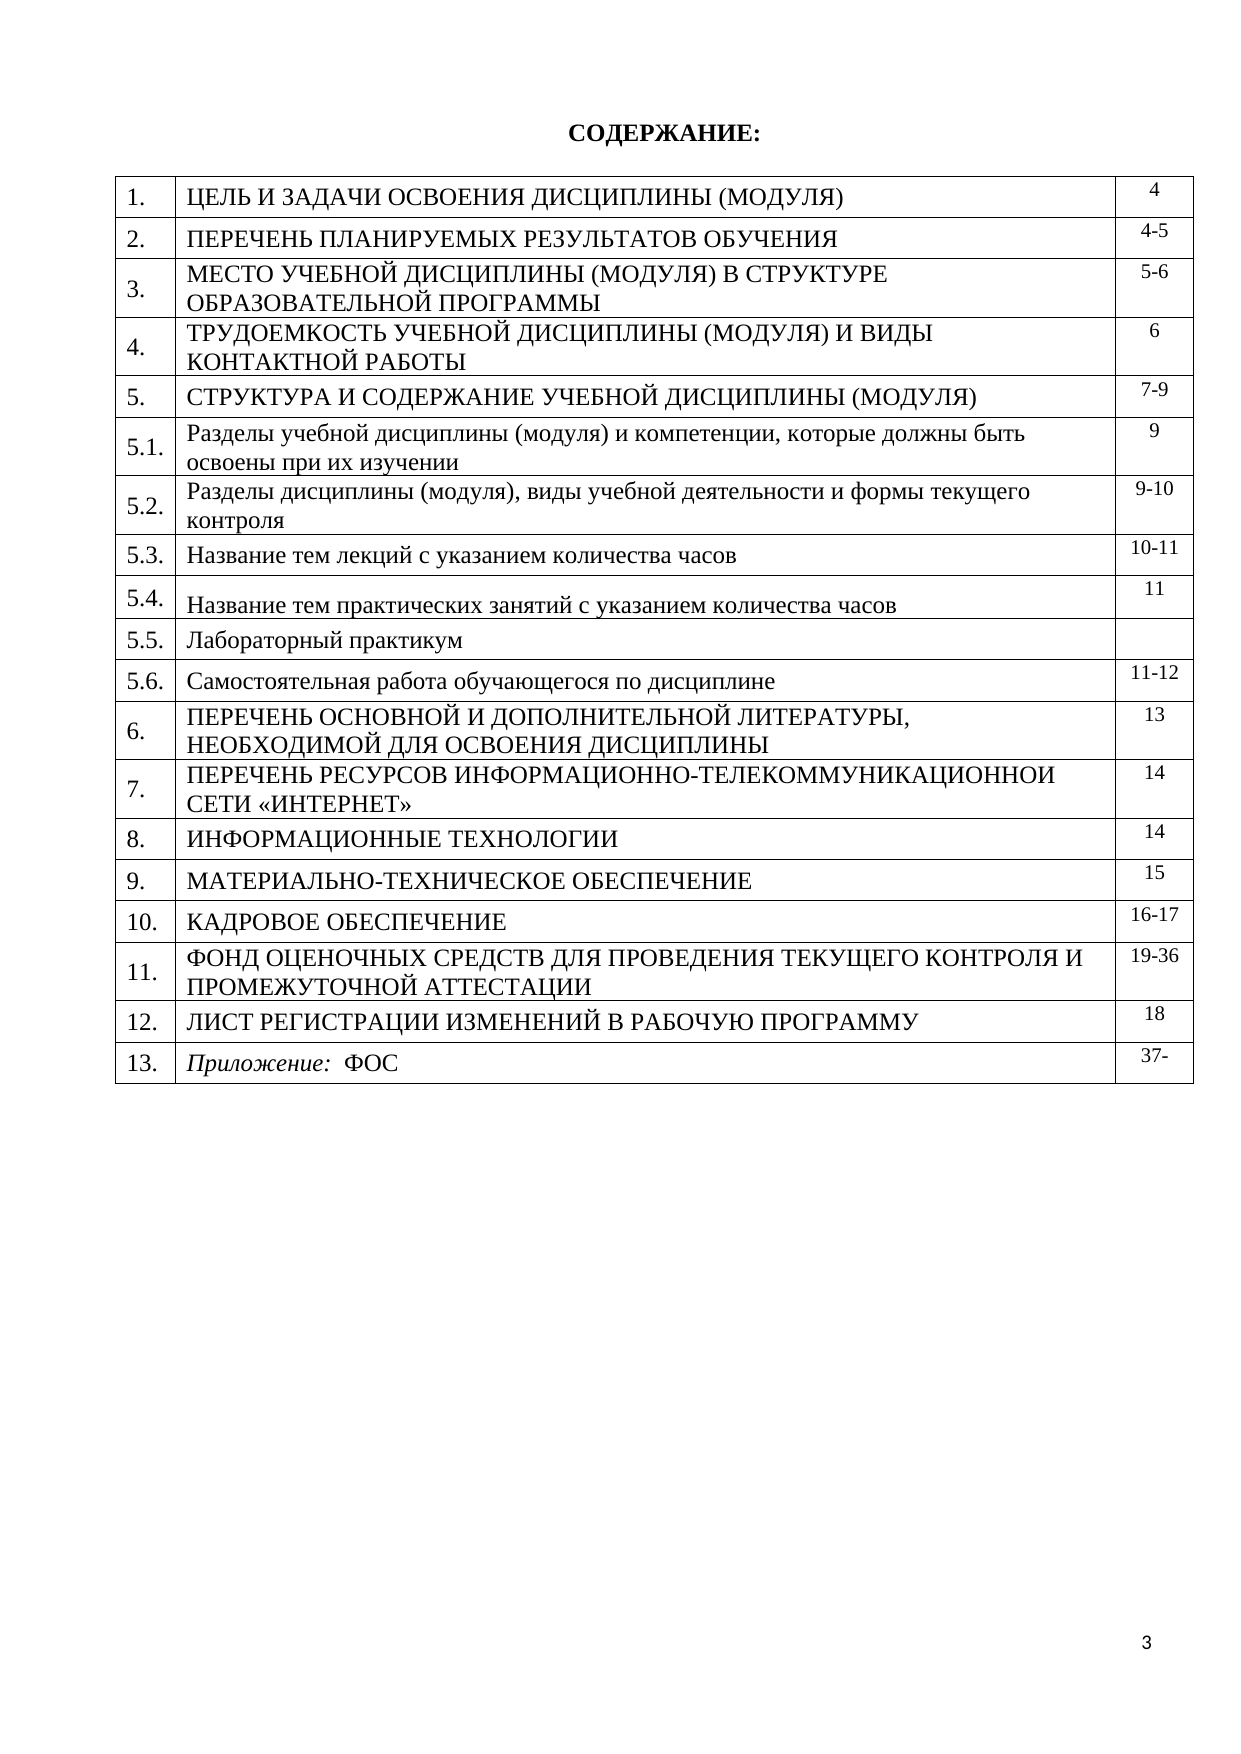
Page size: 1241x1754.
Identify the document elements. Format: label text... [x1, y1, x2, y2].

table_cell 14 [1116, 760, 1193, 818]
table_cell ПЕРЕЧЕНЬ РЕСУРСОВ ИНФОРМАЦИОННО-ТЕЛЕКОММУНИКАЦИОННОИ СЕТИ «ИНТЕРНЕТ» [412, 760, 1115, 818]
table_cell 6 [1116, 318, 1193, 375]
text СОДЕРЖАНИЕ: [177, 118, 1152, 147]
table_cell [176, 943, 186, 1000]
table_cell ТРУДОЕМКОСТЬ УЧЕБНОЙ ДИСЦИПЛИНЫ (МОДУЛЯ) И ВИДЫ КОНТАКТНОЙ РАБОТЫ [466, 318, 1115, 375]
table_cell 4. [116, 318, 175, 375]
table_cell 9. [116, 860, 175, 900]
table_cell 5.3. [116, 535, 175, 575]
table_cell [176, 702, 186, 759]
table_cell 3. [116, 259, 175, 317]
table_cell 10-11 [1116, 535, 1193, 575]
table_cell 5.1. [116, 418, 175, 475]
table_cell Лабораторный практикум [176, 619, 1115, 659]
table_cell 8. [116, 819, 175, 859]
table_cell 18 [1116, 1001, 1193, 1042]
table_cell 10. [116, 901, 175, 942]
table_cell 7-9 [1116, 376, 1193, 417]
table_cell 11. [116, 943, 175, 1000]
table_cell 37- [1116, 1043, 1193, 1083]
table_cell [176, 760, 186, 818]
table_cell 6. [116, 702, 175, 759]
table_cell 13 [1116, 702, 1193, 759]
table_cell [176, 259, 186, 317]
table_cell 5-6 [1116, 259, 1193, 317]
table_cell МАТЕРИАЛЬНО-ТЕХНИЧЕСКОЕ ОБЕСПЕЧЕНИЕ [176, 860, 1115, 900]
table_cell 9 [1116, 418, 1193, 475]
table_cell ПЕРЕЧЕНЬ ПЛАНИРУЕМЫХ РЕЗУЛЬТАТОВ ОБУЧЕНИЯ [176, 218, 1115, 258]
table_cell МЕСТО УЧЕБНОЙ ДИСЦИПЛИНЫ (МОДУЛЯ) В СТРУКТУРЕ ОБРАЗОВАТЕЛЬНОЙ ПРОГРАММЫ [601, 259, 1115, 317]
table_header 4 [1116, 177, 1193, 217]
table_cell 5. [116, 376, 175, 417]
table_cell 2. [116, 218, 175, 258]
table_cell Разделы дисциплины (модуля), виды учебной деятельности и формы текущего контроля [284, 476, 1115, 534]
table_cell Самостоятельная работа обучающегося по дисциплине [176, 660, 1115, 701]
table_cell СТРУКТУРА И СОДЕРЖАНИЕ УЧЕБНОЙ ДИСЦИПЛИНЫ (МОДУЛЯ) [176, 376, 1115, 417]
table_cell 11 [1116, 576, 1193, 618]
table_cell ПЕРЕЧЕНЬ ОСНОВНОЙ И ДОПОЛНИТЕЛЬНОЙ ЛИТЕРАТУРЫ, НЕОБХОДИМОЙ ДЛЯ ОСВОЕНИЯ ДИСЦИПЛИНЫ [769, 702, 1115, 759]
table_cell 14 [1116, 819, 1193, 859]
table_cell Приложение: ФОС [176, 1043, 1115, 1083]
table_cell ЛИСТ РЕГИСТРАЦИИ ИЗМЕНЕНИЙ В РАБОЧУЮ ПРОГРАММУ [176, 1001, 1115, 1042]
table_cell КАДРОВОЕ ОБЕСПЕЧЕНИЕ [176, 901, 1115, 942]
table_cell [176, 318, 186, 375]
table_cell 5.5. [116, 619, 175, 659]
table_cell ИНФОРМАЦИОННЫЕ ТЕХНОЛОГИИ [176, 819, 1115, 859]
table_cell [1116, 619, 1193, 659]
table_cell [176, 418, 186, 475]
table_header 1. [116, 177, 175, 217]
table_cell 7. [116, 760, 175, 818]
table_cell 5.2. [116, 476, 175, 534]
table_cell 5.6. [116, 660, 175, 701]
table_header ЦЕЛЬ И ЗАДАЧИ ОСВОЕНИЯ ДИСЦИПЛИНЫ (МОДУЛЯ) [176, 177, 1115, 217]
table_cell Название тем практических занятий с указанием количества часов [176, 576, 1115, 618]
table_cell 9-10 [1116, 476, 1193, 534]
table_cell 11-12 [1116, 660, 1193, 701]
table_cell 19-36 [1116, 943, 1193, 1000]
table_cell 15 [1116, 860, 1193, 900]
table_cell 5.4. [116, 576, 175, 618]
table_cell 13. [116, 1043, 175, 1083]
table_cell 12. [116, 1001, 175, 1042]
table_cell Разделы учебной дисциплины (модуля) и компетенции, которые должны быть освоены при их изучении [459, 418, 1115, 475]
table_cell Название тем лекций с указанием количества часов [176, 535, 1115, 575]
table_cell 16-17 [1116, 901, 1193, 942]
table_cell 4-5 [1116, 218, 1193, 258]
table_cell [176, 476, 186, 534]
table_cell ФОНД ОЦЕНОЧНЫХ СРЕДСТВ ДЛЯ ПРОВЕДЕНИЯ ТЕКУЩЕГО КОНТРОЛЯ И ПРОМЕЖУТОЧНОЙ АТТЕСТАЦИИ [592, 943, 1115, 1000]
